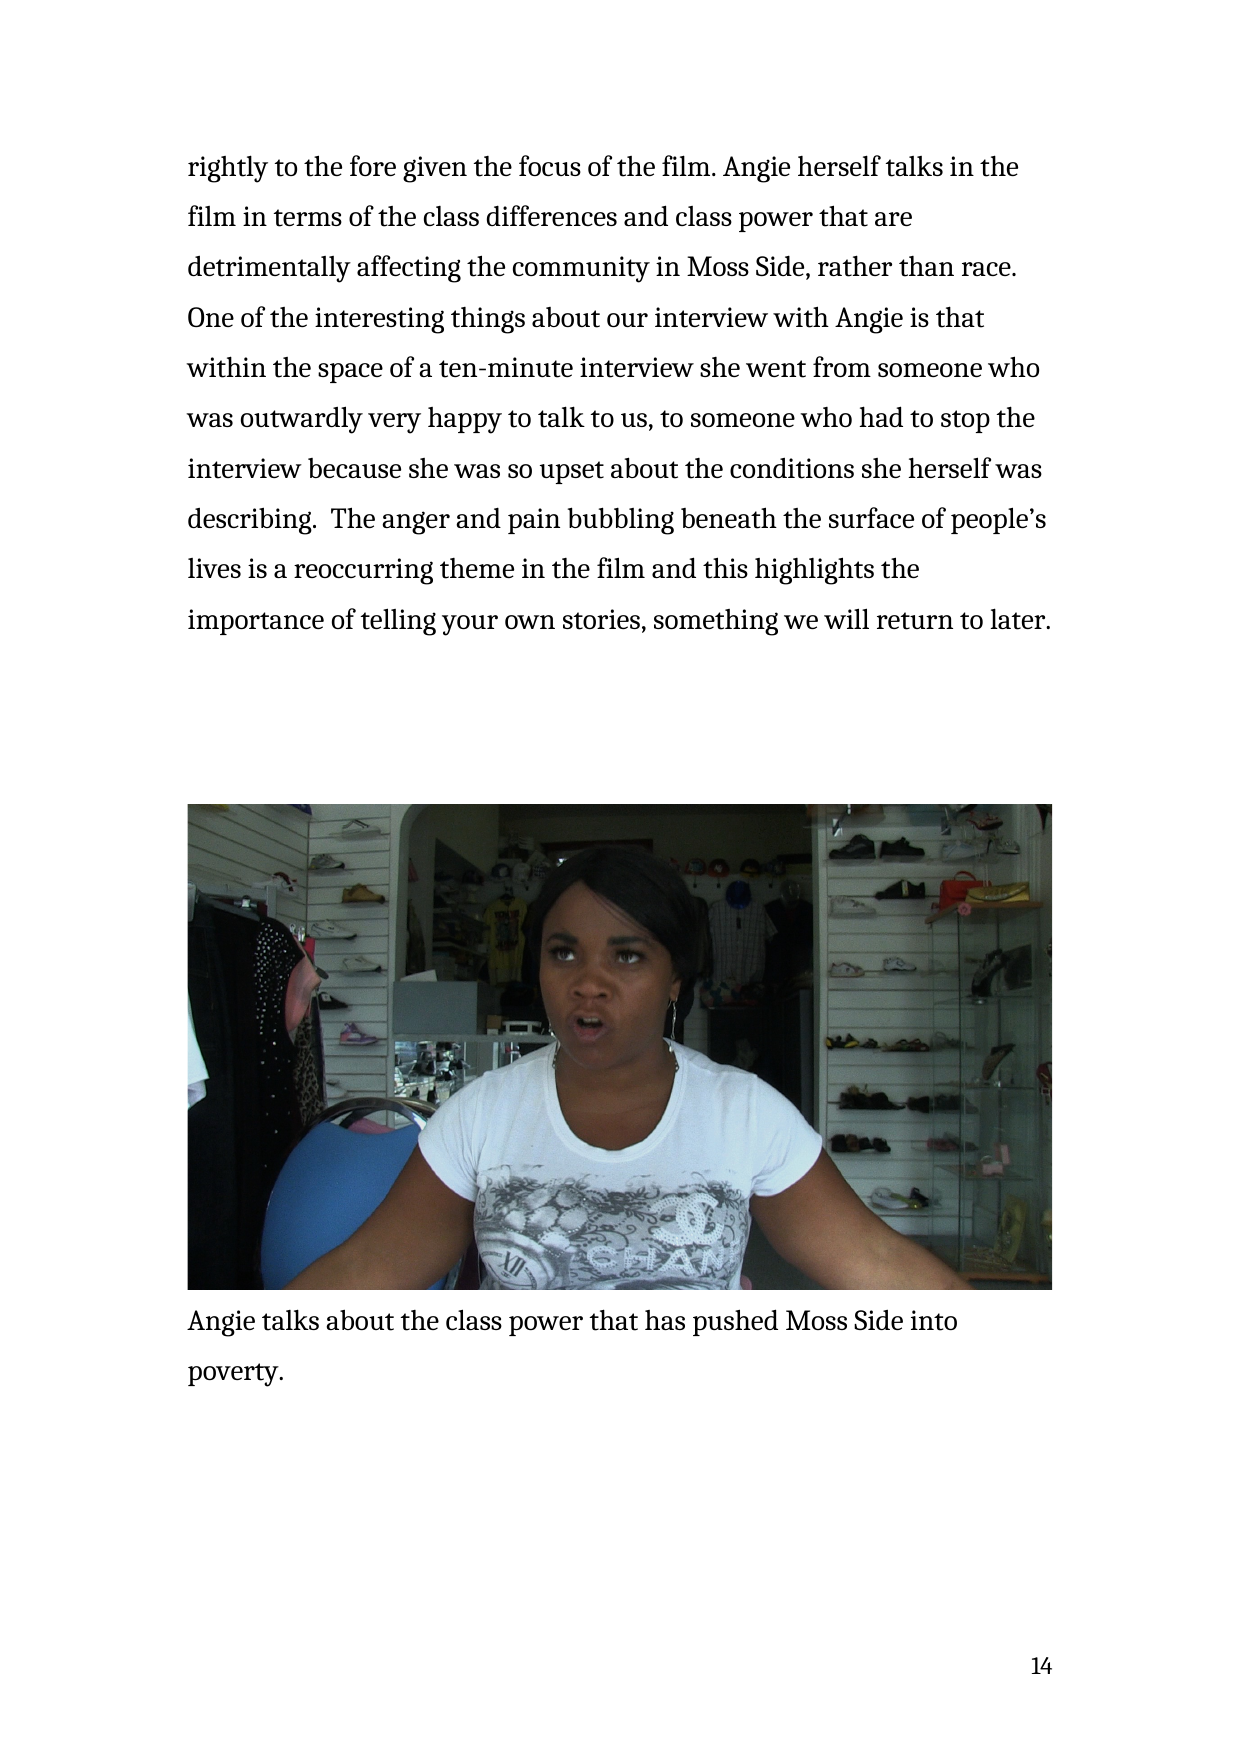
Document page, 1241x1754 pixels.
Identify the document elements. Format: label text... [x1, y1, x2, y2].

text Angie talks about the class power that has pushed Moss Side into poverty. [187, 1304, 1053, 1388]
picture [187, 804, 1053, 1290]
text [187, 150, 1053, 636]
